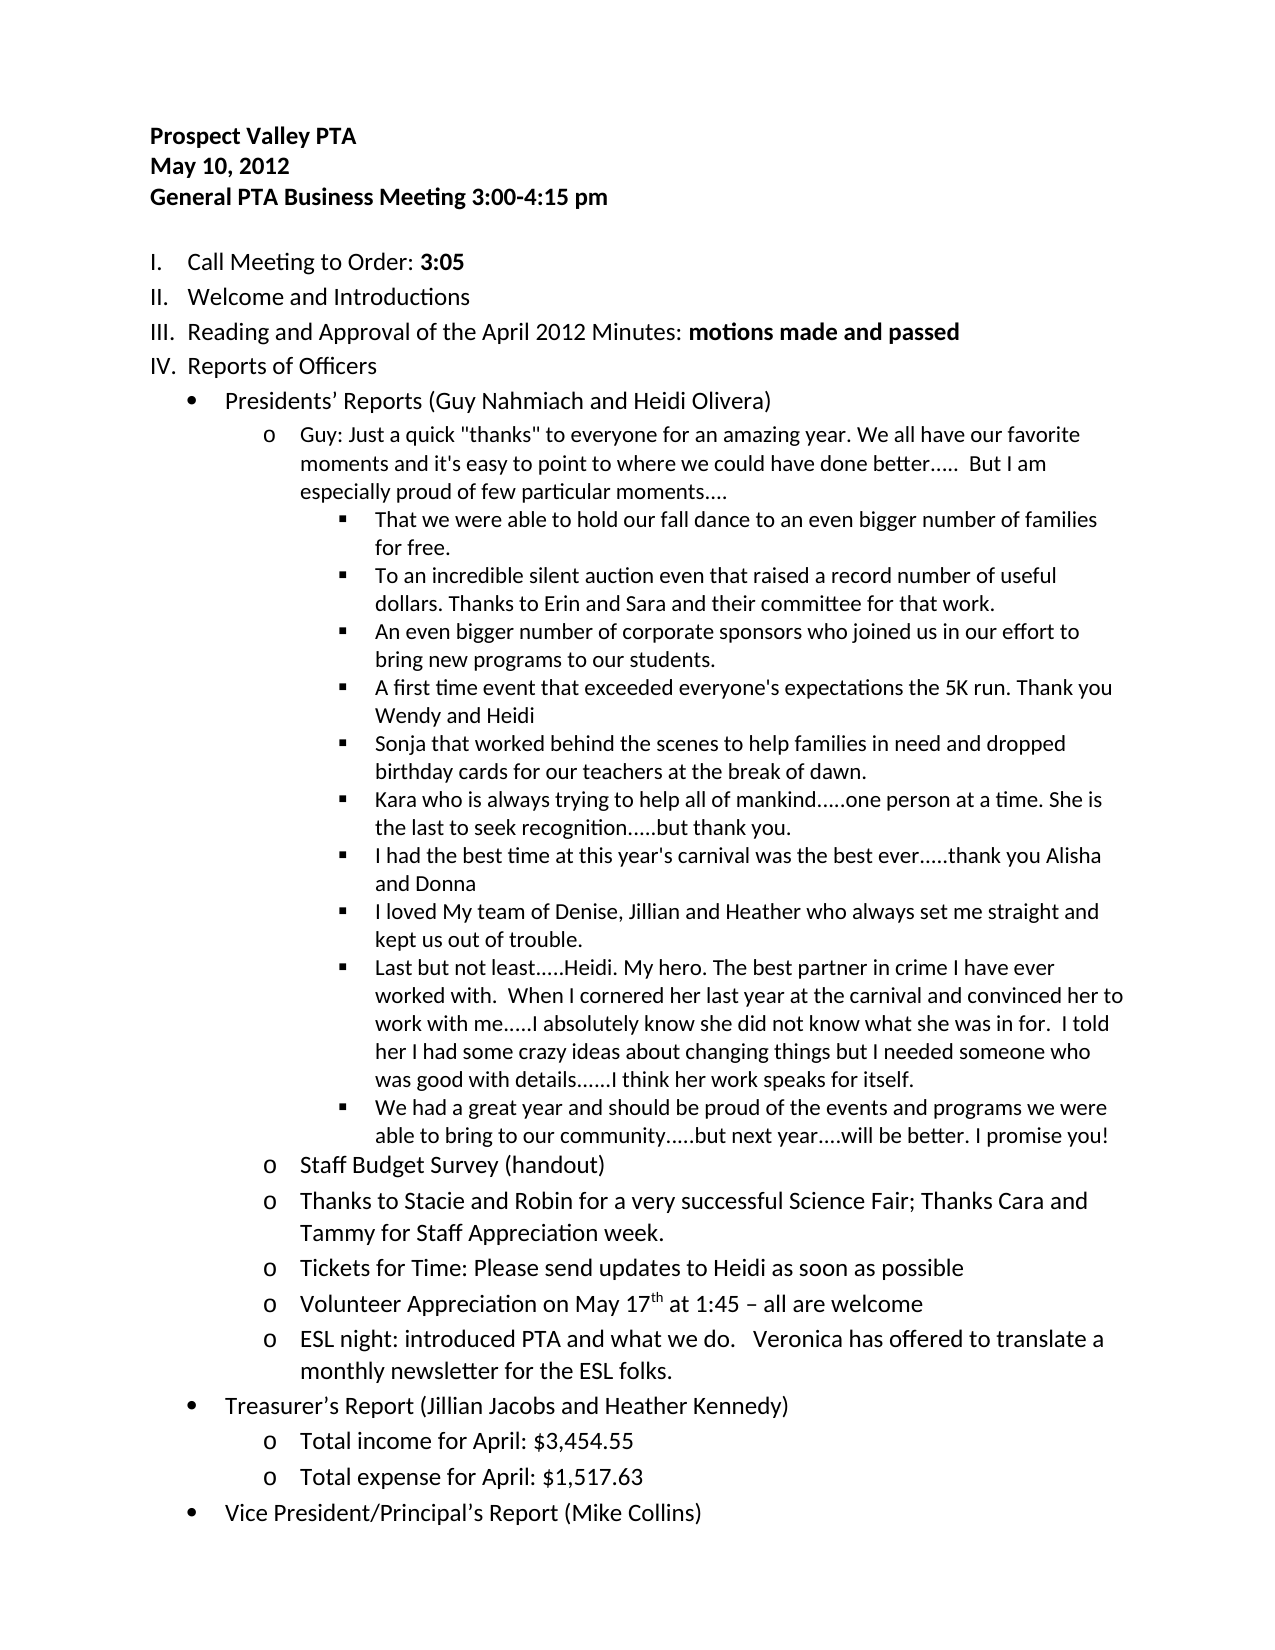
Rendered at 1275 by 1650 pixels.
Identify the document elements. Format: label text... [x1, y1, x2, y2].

list Welcome and Introductions [150, 281, 1125, 311]
text Prospect Valley PTA [150, 120, 1125, 151]
text May 10, 2012 [150, 151, 1125, 181]
list Tickets for Time: Please send updates to Heidi as soon as possible [262, 1252, 1125, 1283]
list Vice President/Principal’s Report (Mike Collins) [187, 1497, 1125, 1527]
list Thanks to Stacie and Robin for a very successful Science Fair; Thanks Cara and Tammy for Staff Appreciation week. [262, 1185, 1125, 1248]
list We had a great year and should be proud of the events and programs we were able to bring to our community.....but next year....will be better. I promise you! [337, 1093, 1125, 1149]
list Total expense for April: $1,517.63 [262, 1461, 1125, 1492]
list I had the best time at this year's carnival was the best ever.....thank you Alisha and Donna [337, 841, 1125, 897]
list An even bigger number of corporate sponsors who joined us in our effort to bring new programs to our students. [337, 617, 1125, 673]
list I loved My team of Denise, Jillian and Heather who always set me straight and kept us out of trouble. [337, 897, 1125, 953]
list Guy: Just a quick "thanks" to everyone for an amazing year. We all have our favorite moments and it's easy to point to where we could have done better..... But I am especially proud of few particular moments.... [262, 420, 1125, 505]
list Sonja that worked behind the scenes to help families in need and dropped birthday cards for our teachers at the break of dawn. [337, 729, 1125, 785]
list Reading and Approval of the April 2012 Minutes: motions made and passed [150, 316, 1125, 346]
list Call Meeting to Order: 3:05 [150, 246, 1125, 277]
list Volunteer Appreciation on May 17th at 1:45 – all are welcome [262, 1288, 1125, 1319]
list Reports of Officers [150, 350, 1125, 381]
list Last but not least.....Heidi. My hero. The best partner in crime I have ever worked with. When I cornered her last year at the carnival and convinced her to work with me.....I absolutely know she did not know what she was in for. I told her I had some crazy ideas about changing things but I needed someone who was good with details......I think her work speaks for itself. [337, 953, 1125, 1093]
list To an incredible silent auction even that raised a record number of useful dollars. Thanks to Erin and Sara and their committee for that work. [337, 561, 1125, 617]
list ESL night: introduced PTA and what we do. Veronica has offered to translate a monthly newsletter for the ESL folks. [262, 1324, 1125, 1386]
text General PTA Business Meeting 3:00-4:15 pm [150, 181, 1125, 212]
list Staff Budget Survey (handout) [262, 1149, 1125, 1181]
list Kara who is always trying to help all of mankind.....one person at a time. She is the last to seek recognition.....but thank you. [337, 785, 1125, 841]
list That we were able to hold our fall dance to an even bigger number of families for free. [337, 505, 1125, 561]
list A first time event that exceeded everyone's expectations the 5K run. Thank you Wendy and Heidi [337, 673, 1125, 729]
list Total income for April: $3,454.55 [262, 1425, 1125, 1457]
list Presidents’ Reports (Guy Nahmiach and Heidi Olivera) [187, 385, 1125, 416]
list Treasurer’s Report (Jillian Jacobs and Heather Kennedy) [187, 1390, 1125, 1421]
